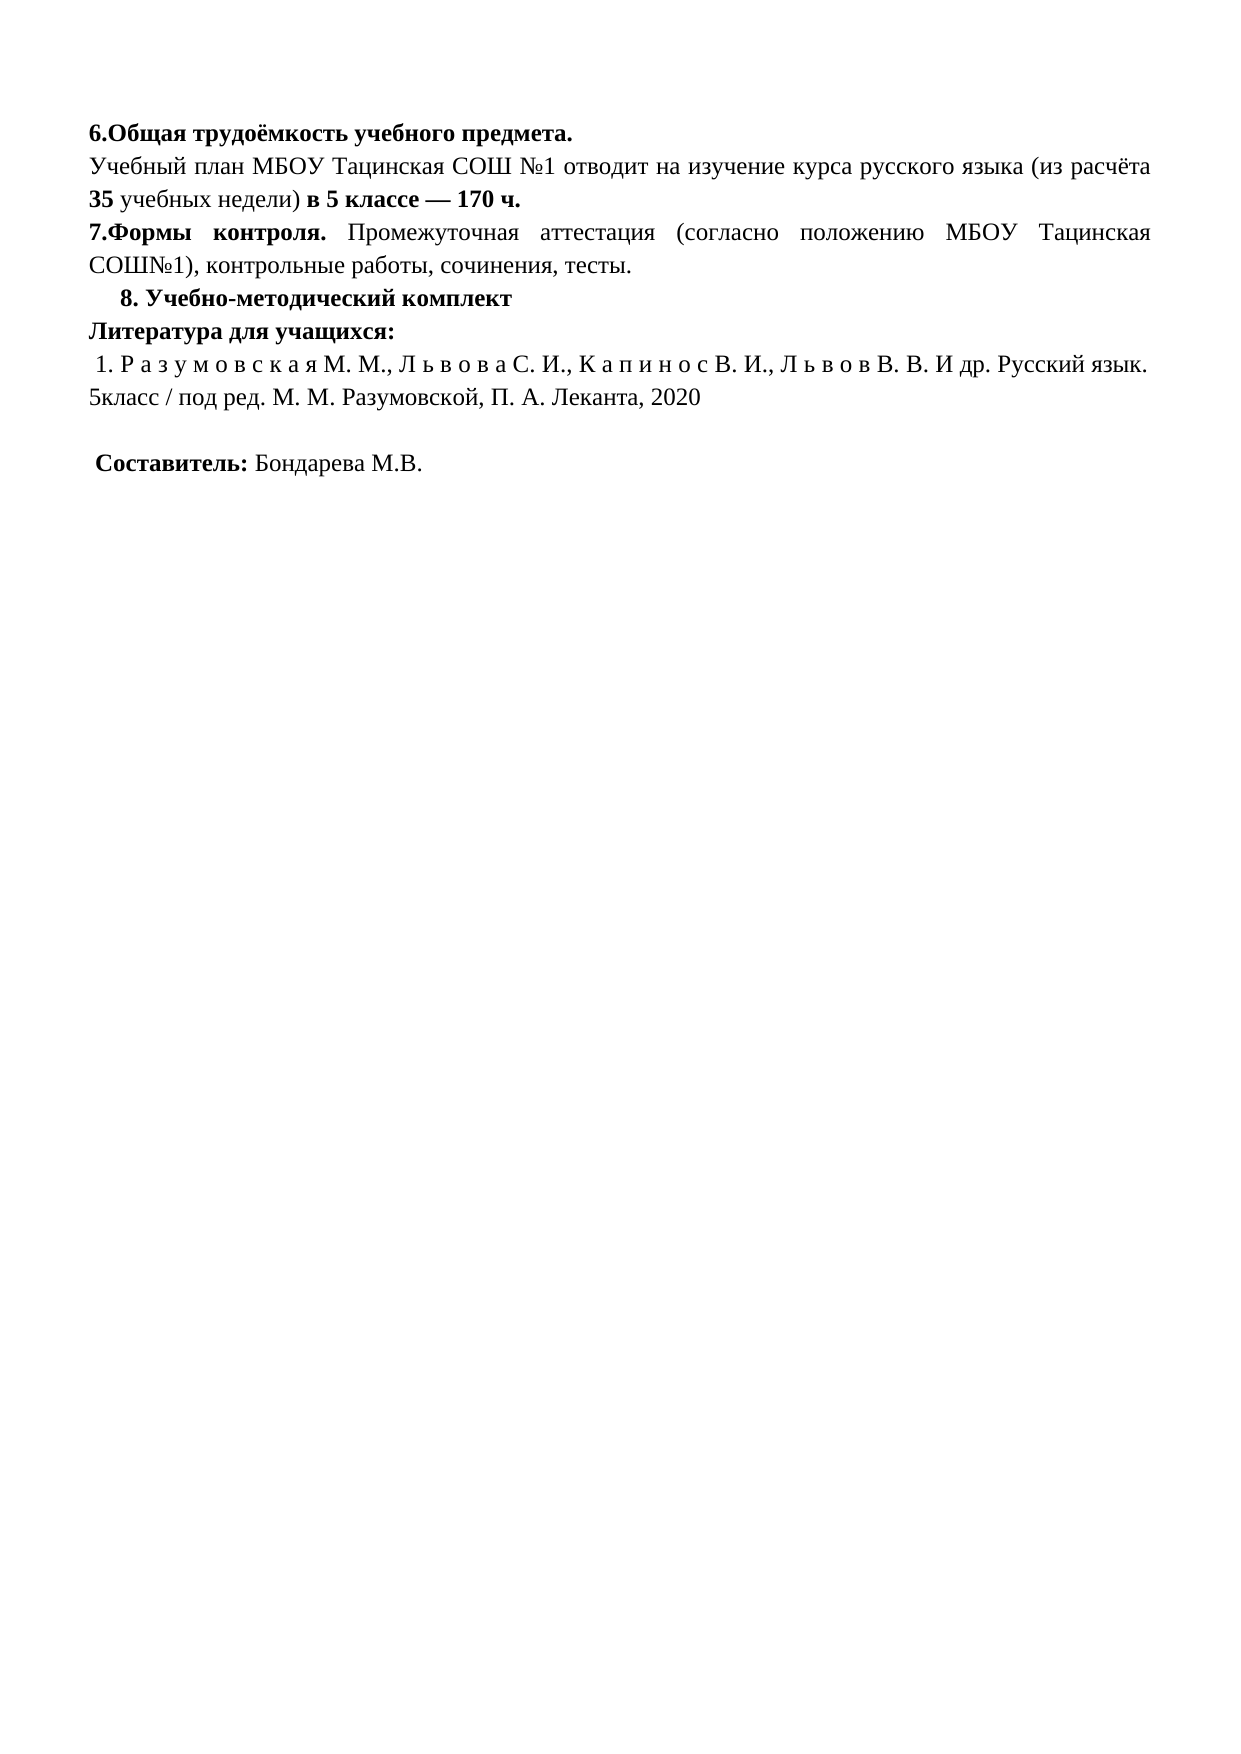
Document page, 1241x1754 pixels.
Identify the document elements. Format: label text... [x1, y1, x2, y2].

text Учебный план МБОУ Тацинская СОШ №1 отводит на изучение курса русского языка (из расчёта 35 учебных недели) в 5 классе — 170 ч. [89, 151, 1152, 213]
text 6.Общая трудоёмкость учебного предмета. [89, 118, 1152, 147]
text Литература для учащихся: [89, 316, 1152, 345]
text 8. Учебно-методический комплект [89, 283, 1152, 312]
text 7.Формы контроля. Промежуточная аттестация (согласно положению МБОУ Тацинская СОШ№1), контрольные работы, сочинения, тесты. [89, 217, 1152, 279]
text 1. Р а з у м о в с к а я М. М., Л ь в о в а С. И., К а п и н о с В. И., Л ь в о в В. В. И др. Русский язык. 5класс / под ред. М. М. Разумовской, П. А. Леканта, 2020 [89, 349, 1152, 411]
text Составитель: Бондарева М.В. [89, 448, 1152, 476]
